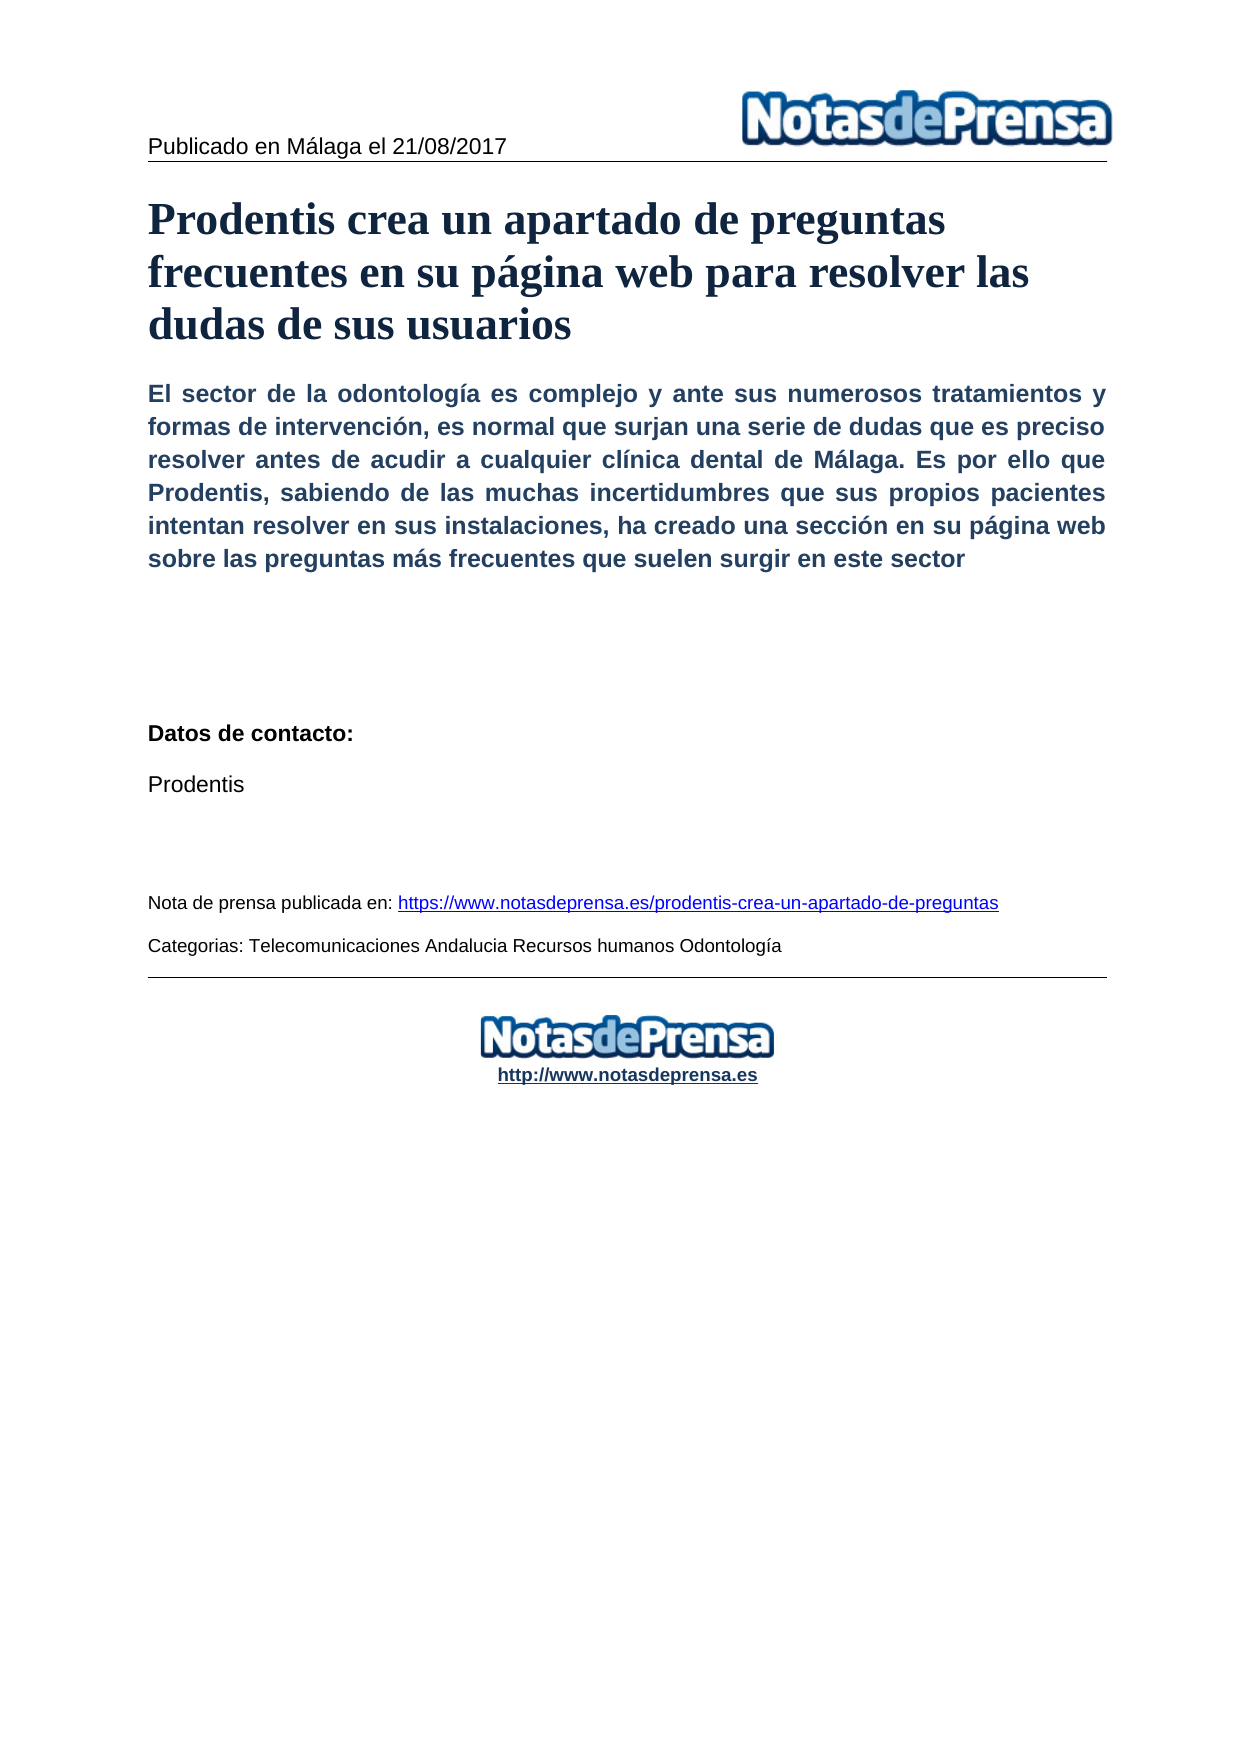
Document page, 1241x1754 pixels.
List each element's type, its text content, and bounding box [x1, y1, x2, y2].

text http://www.notasdeprensa.es [148, 1064, 1107, 1086]
text Categorias: Telecomunicaciones Andalucia Recursos humanos Odontología [148, 934, 1107, 956]
text Prodentis [148, 771, 1063, 798]
text Nota de prensa publicada en: https://www.notasdeprensa.es/prodentis-crea-un-apartado-de-preguntas [148, 892, 1107, 914]
subtitle El sector de la odontología es complejo y ante sus numerosos tratamientos y formas de intervención, es normal que surjan una serie de dudas que es preciso resolver antes de acudir a cualquier clínica dental de Málaga. Es por ello que Prodentis, sabiendo de las muchas incertidumbres que sus propios pacientes intentan resolver en sus instalaciones, ha creado una sección en su página web sobre las preguntas más frecuentes que suelen surgir en este sector [148, 379, 1107, 573]
picture [480, 1014, 775, 1060]
subtitle Prodentis crea un apartado de preguntas frecuentes en su página web para resolver las dudas de sus usuarios [148, 192, 1107, 350]
text Datos de contacto: [148, 720, 1107, 747]
text Publicado en Málaga el 21/08/2017 [148, 133, 1107, 161]
picture [742, 90, 1113, 148]
